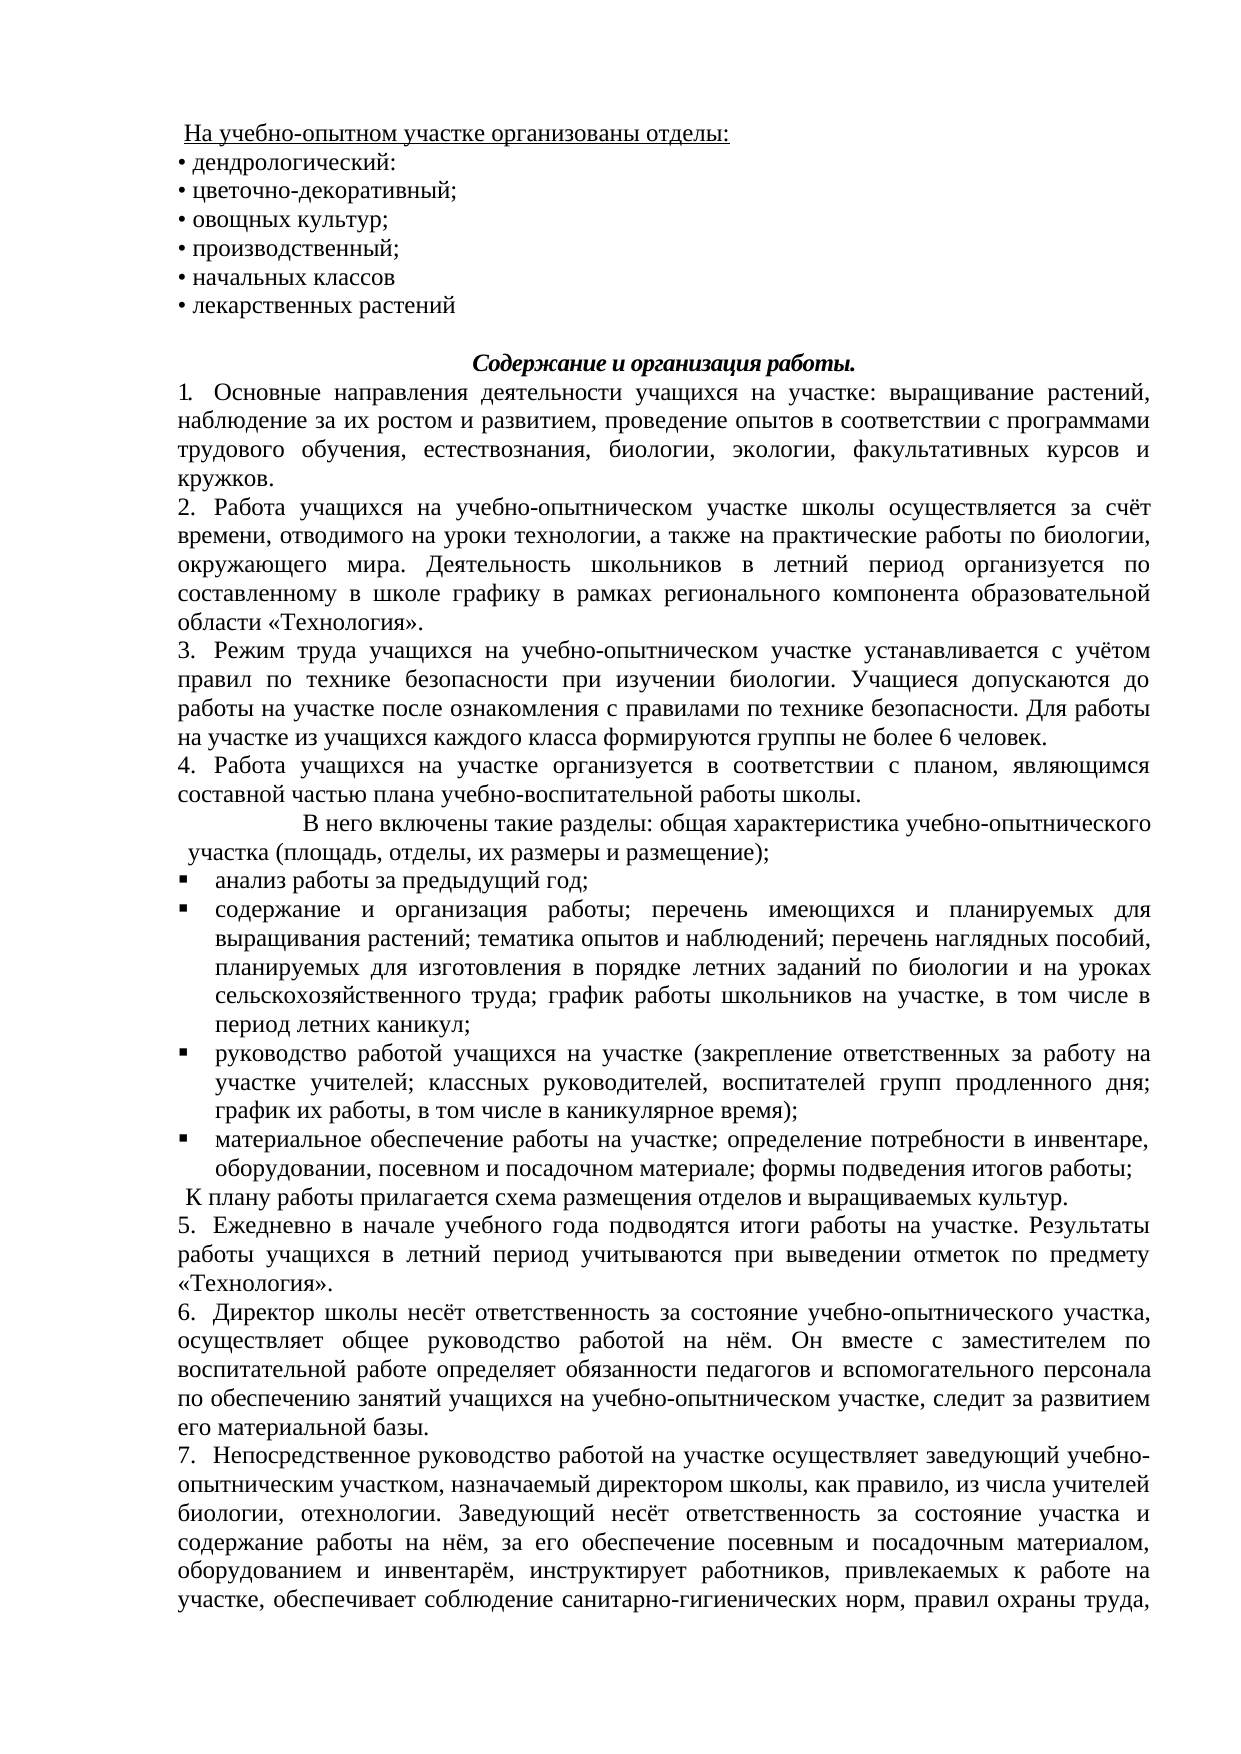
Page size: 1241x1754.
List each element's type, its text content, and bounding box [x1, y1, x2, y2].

list Работа учащихся на учебно-опытническом участке школы осуществляется за счёт времени, отводимого на уроки технологии, а также на практические работы по биологии, окружающего мира. Деятельность школьников в летний период организуется по составленному в школе графику в рамках регионального компонента образовательной области «Технология». [177, 492, 1151, 636]
list Работа учащихся на участке организуется в соответствии с планом, являющимся составной частью плана учебно-воспитательной работы школы. [177, 751, 1151, 808]
list руководство работой учащихся на участке (закрепление ответственных за работу на участке учителей; классных руководителей, воспитателей групп продленного дня; график их работы, в том числе в каникулярное время); [177, 1038, 1151, 1124]
text • цветочно-декоративный; [177, 176, 1152, 204]
text • овощных культур; [177, 204, 1152, 233]
text В него включены такие разделы: общая характеристика учебно-опытнического участка (площадь, отделы, их размеры и размещение); [188, 808, 1152, 866]
list содержание и организация работы; перечень имеющихся и планируемых для выращивания растений; тематика опытов и наблюдений; перечень наглядных пособий, планируемых для изготовления в порядке летних заданий по биологии и на уроках сельскохозяйственного труда; график работы школьников на участке, в том числе в период летних каникул; [177, 894, 1152, 1038]
list Режим труда учащихся на учебно-опытническом участке устанавливается с учётом правил по технике безопасности при изучении биологии. Учащиеся допускаются до работы на участке после ознакомления с правилами по технике безопасности. Для работы на участке из учащихся каждого класса формируются группы не более 6 человек. [177, 636, 1151, 751]
text К плану работы прилагается схема размещения отделов и выращиваемых культур. [185, 1182, 1152, 1211]
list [177, 1441, 1151, 1613]
list материальное обеспечение работы на участке; определение потребности в инвентаре, оборудовании, посевном и посадочном материале; формы подведения итогов работы; [177, 1124, 1149, 1182]
list Директор школы несёт ответственность за состояние учебно-опытнического участка, осуществляет общее руководство работой на нём. Он вместе с заместителем по воспитательной работе определяет обязанности педагогов и вспомогательного персонала по обеспечению занятий учащихся на учебно-опытническом участке, следит за развитием его материальной базы. [177, 1297, 1152, 1441]
text Содержание и организация работы. [177, 348, 1152, 377]
text • лекарственных растений [177, 291, 1152, 319]
list Основные направления деятельности учащихся на участке: выращивание растений, наблюдение за их ростом и развитием, проведение опытов в соответствии с программами трудового обучения, естествознания, биологии, экологии, факультативных курсов и кружков. [177, 377, 1150, 492]
list анализ работы за предыдущий год; [177, 866, 1152, 894]
text На учебно-опытном участке организованы отделы: [177, 118, 1152, 147]
text • дендрологический: [177, 147, 1152, 176]
list Ежедневно в начале учебного года подводятся итоги работы на участке. Результаты работы учащихся в летний период учитываются при выведении отметок по предмету «Технология». [177, 1211, 1151, 1297]
text • начальных классов [177, 262, 1152, 291]
text • производственный; [177, 233, 1152, 262]
